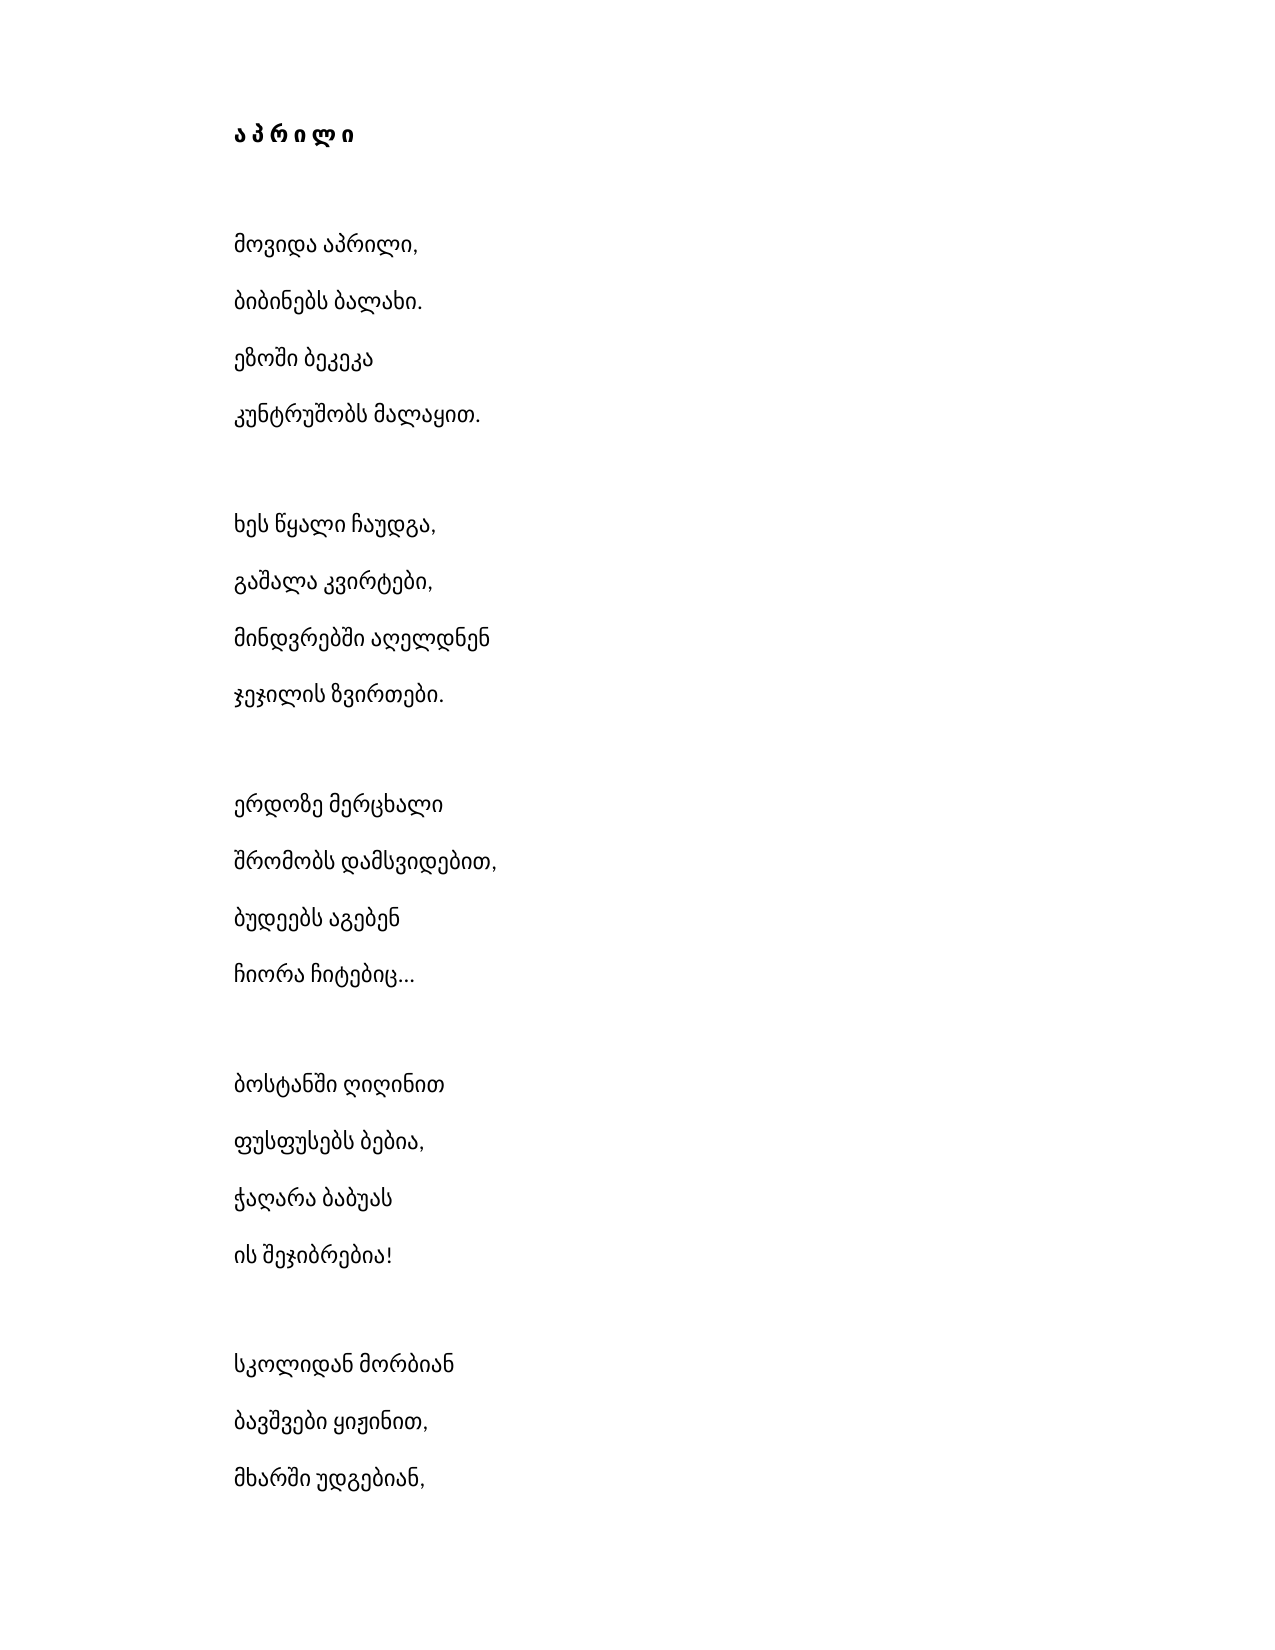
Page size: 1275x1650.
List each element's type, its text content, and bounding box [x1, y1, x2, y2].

text გაშალა კვირტები, [177, 565, 1186, 596]
text სკოლიდან მორბიან [177, 1348, 1186, 1379]
text შრომობს დამსვიდებით, [177, 845, 1186, 876]
text ჯეჯილის ზვირთები. [177, 678, 1186, 709]
text ბავშვები ყიჟინით, [177, 1405, 1186, 1436]
text ფუსფუსებს ბებია, [177, 1125, 1186, 1156]
text მხარში უდგებიან, [177, 1462, 1186, 1493]
text ბუდეებს აგებენ [177, 902, 1186, 933]
text ბიბინებს ბალახი. [177, 285, 1186, 316]
text ხეს წყალი ჩაუდგა, [177, 508, 1186, 539]
text ა პ რ ი ლ ი [177, 118, 1186, 149]
text კუნტრუშობს მალაყით. [177, 398, 1186, 429]
text ის შეჯიბრებია! [177, 1238, 1186, 1270]
text ეზოში ბეკეკა [177, 341, 1186, 373]
text მინდვრებში აღელდნენ [177, 622, 1186, 653]
text მოვიდა აპრილი, [177, 228, 1186, 259]
text ბოსტანში ღიღინით [177, 1068, 1186, 1099]
text ერდოზე მერცხალი [177, 788, 1186, 819]
text ჭაღარა ბაბუას [177, 1182, 1186, 1213]
text ჩიორა ჩიტებიც... [177, 958, 1186, 990]
